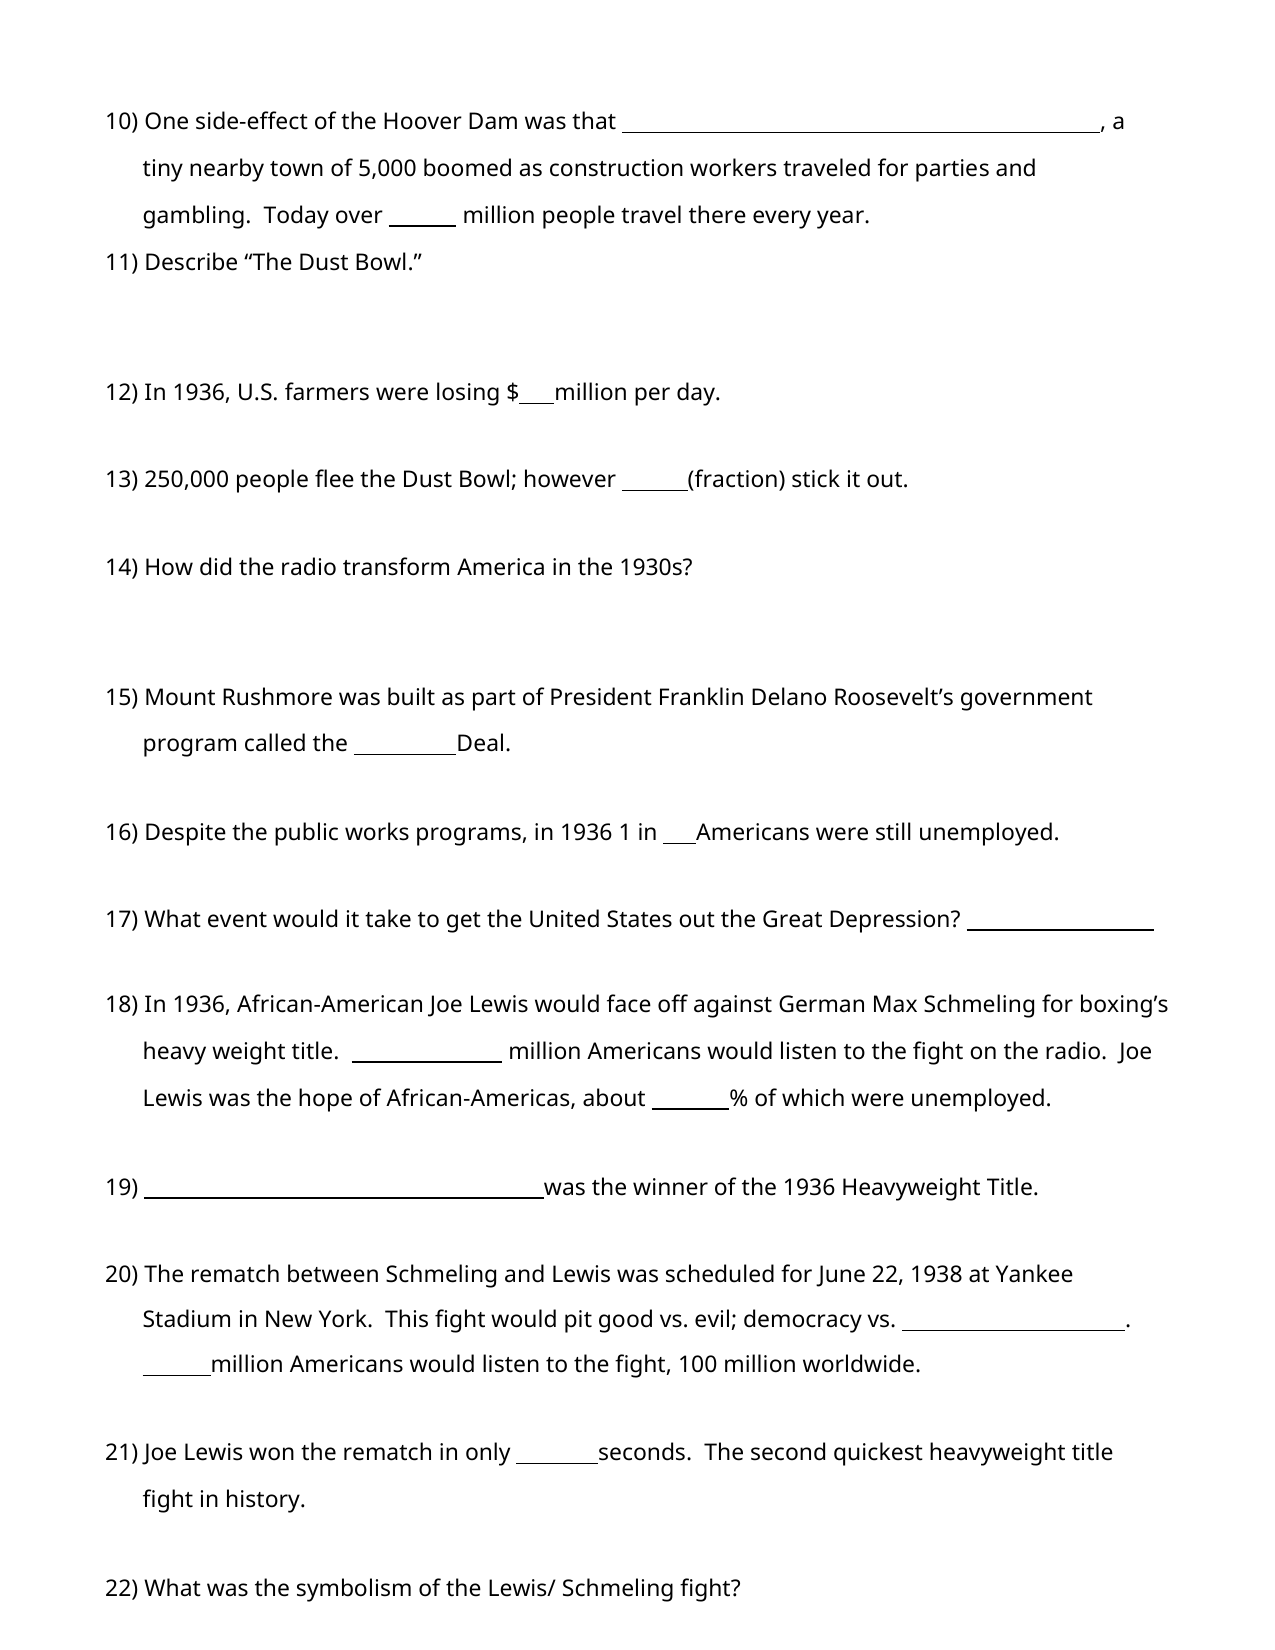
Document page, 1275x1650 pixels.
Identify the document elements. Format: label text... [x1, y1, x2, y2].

text 12) In 1936, U.S. farmers were losing $ million per day. [105, 376, 1183, 407]
text 13) 250,000 people flee the Dust Bowl; however (fraction) stick it out. [105, 463, 1183, 495]
text Stadium in New York. This fight would pit good vs. evil; democracy vs. . [142, 1303, 1183, 1334]
text 16) Despite the public works programs, in 1936 1 in Americans were still unemployed. [105, 816, 1183, 848]
text million Americans would listen to the fight, 100 million worldwide. [142, 1348, 1183, 1380]
text 15) Mount Rushmore was built as part of President Franklin Delano Roosevelt’s government program called the Deal. [105, 681, 1109, 758]
text 18) In 1936, African-American Joe Lewis would face off against German Max Schmeling for boxing’s heavy weight title. million Americans would listen to the fight on the radio. Joe Lewis was the hope of African-Americas, about % of which were unemployed. [105, 988, 1175, 1113]
text 20) The rematch between Schmeling and Lewis was scheduled for June 22, 1938 at Yankee [105, 1258, 1183, 1289]
text 11) Describe “The Dust Bowl.” [105, 246, 1183, 278]
text 21) Joe Lewis won the rematch in only seconds. The second quickest heavyweight title fight in history. [105, 1436, 1148, 1514]
text 17) What event would it take to get the United States out the Great Depression? [105, 904, 1183, 931]
text 10) One side-effect of the Hoover Dam was that , a tiny nearby town of 5,000 boomed as construction workers traveled for parties and gambling. Today over million people travel there every year. [105, 105, 1136, 230]
text 14) How did the radio transform America in the 1930s? [105, 551, 1183, 582]
text 22) What was the symbolism of the Lewis/ Schmeling fight? [105, 1572, 1183, 1603]
text 19) was the winner of the 1936 Heavyweight Title. [105, 1171, 1183, 1202]
